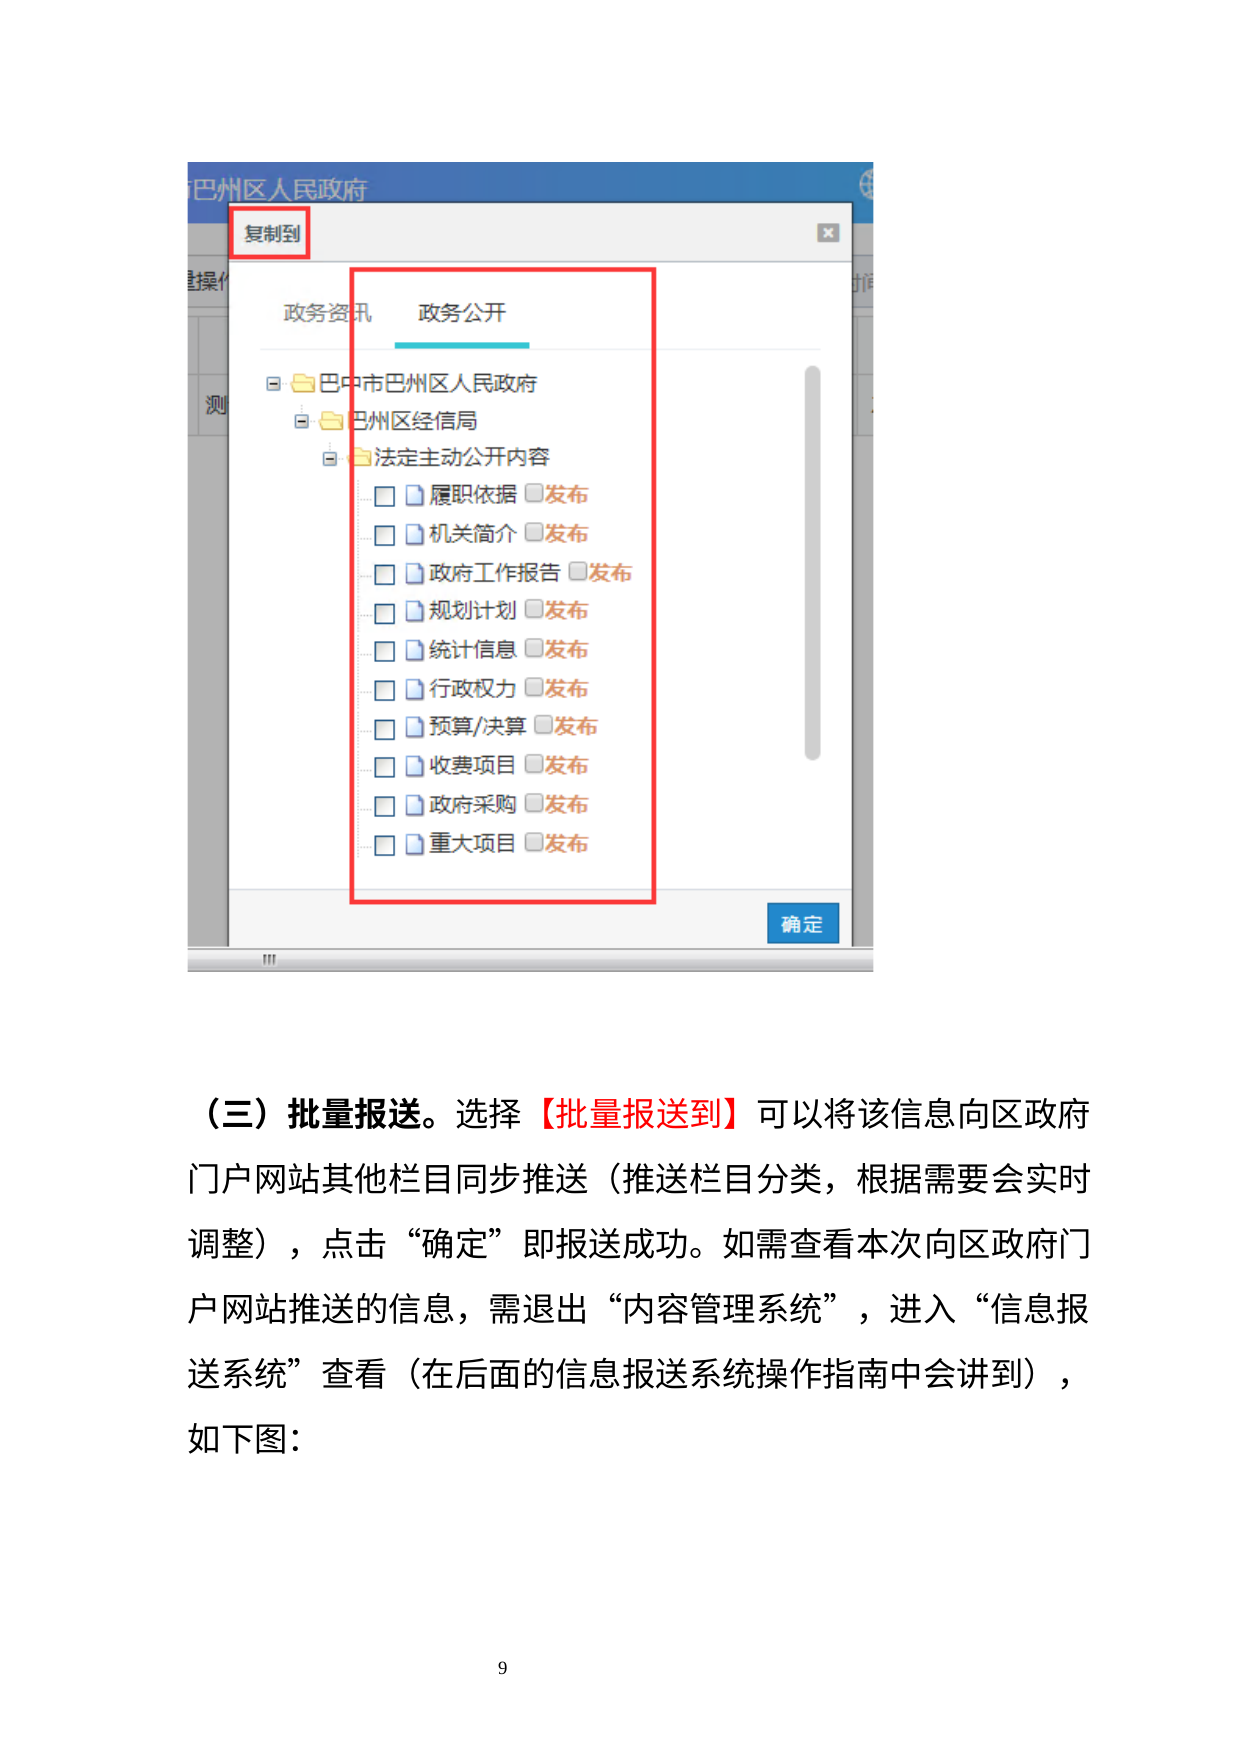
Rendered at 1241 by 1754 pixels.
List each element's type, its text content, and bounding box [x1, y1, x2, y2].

list （三）批量报送。选择【批量报送到】可以将该信息向区政府门户网站其他栏目同步推送（推送栏目分类，根据需要会实时调整），点击“确定”即报送成功。如需查看本次向区政府门户网站推送的信息，需退出“内容管理系统”，进入“信息报送系统”查看（在后面的信息报送系统操作指南中会讲到），如下图： [187, 1079, 1092, 1469]
picture [187, 162, 874, 972]
